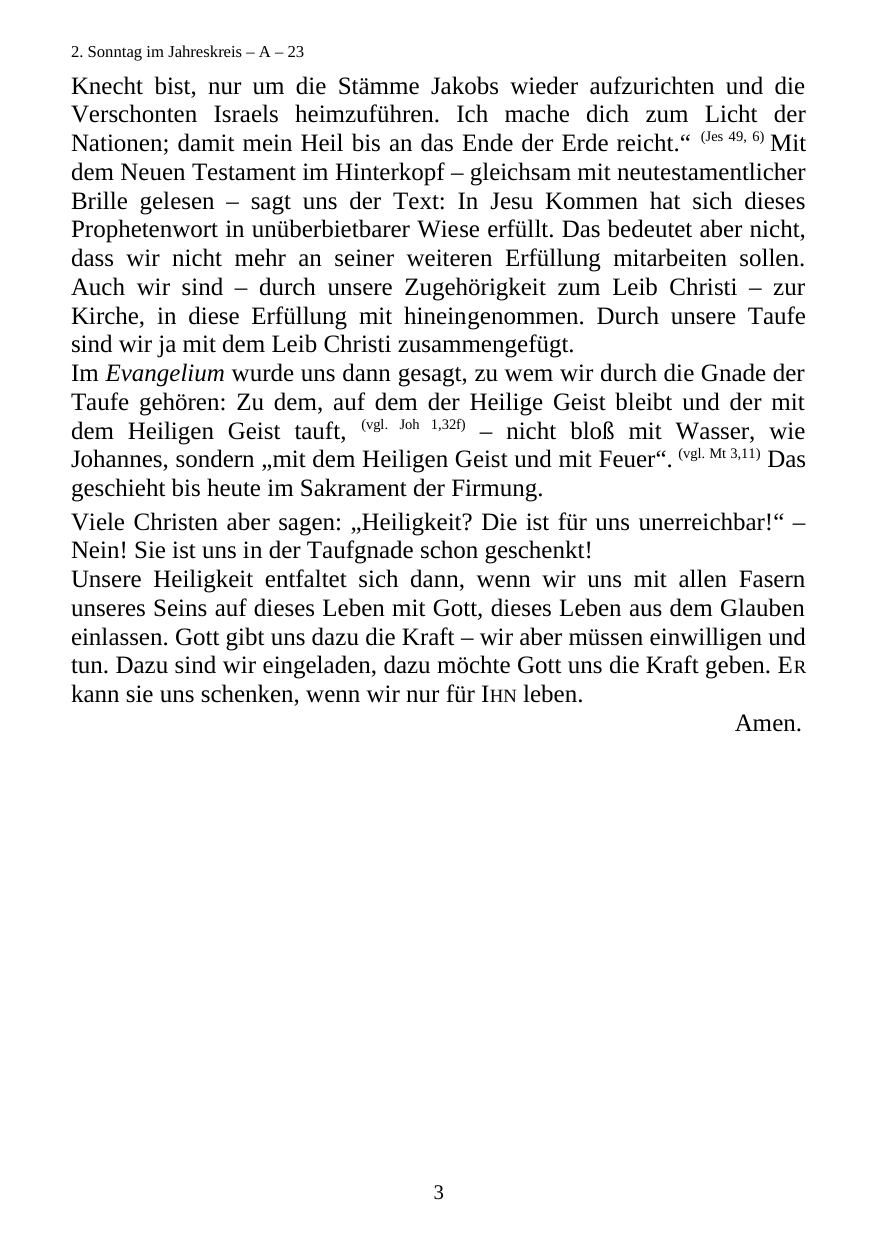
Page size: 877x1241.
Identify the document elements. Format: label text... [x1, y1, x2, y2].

text Unsere Heiligkeit entfaltet sich dann, wenn wir uns mit allen Fasern unseres Seins auf dieses Leben mit Gott, dieses Leben aus dem Glauben einlassen. Gott gibt uns dazu die Kraft – wir aber müssen einwilligen und tun. Dazu sind wir eingeladen, dazu möchte Gott uns die Kraft geben. ER kann sie uns schenken, wenn wir nur für IHN leben. Amen. [71, 564, 806, 737]
text Im Evangelium wurde uns dann gesagt, zu wem wir durch die Gnade der Taufe gehören: Zu dem, auf dem der Heilige Geist bleibt und der mit dem Heiligen Geist tauft, (vgl. Joh 1,32f) – nicht bloß mit Wasser, wie Johannes, sondern „mit dem Heiligen Geist und mit Feuer“. (vgl. Mt 3,11) Das geschieht bis heute im Sakrament der Firmung. [71, 358, 806, 502]
text Viele Christen aber sagen: „Heiligkeit? Die ist für uns unerreichbar!“ – Nein! Sie ist uns in der Taufgnade schon geschenkt! [71, 507, 806, 564]
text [71, 71, 806, 358]
